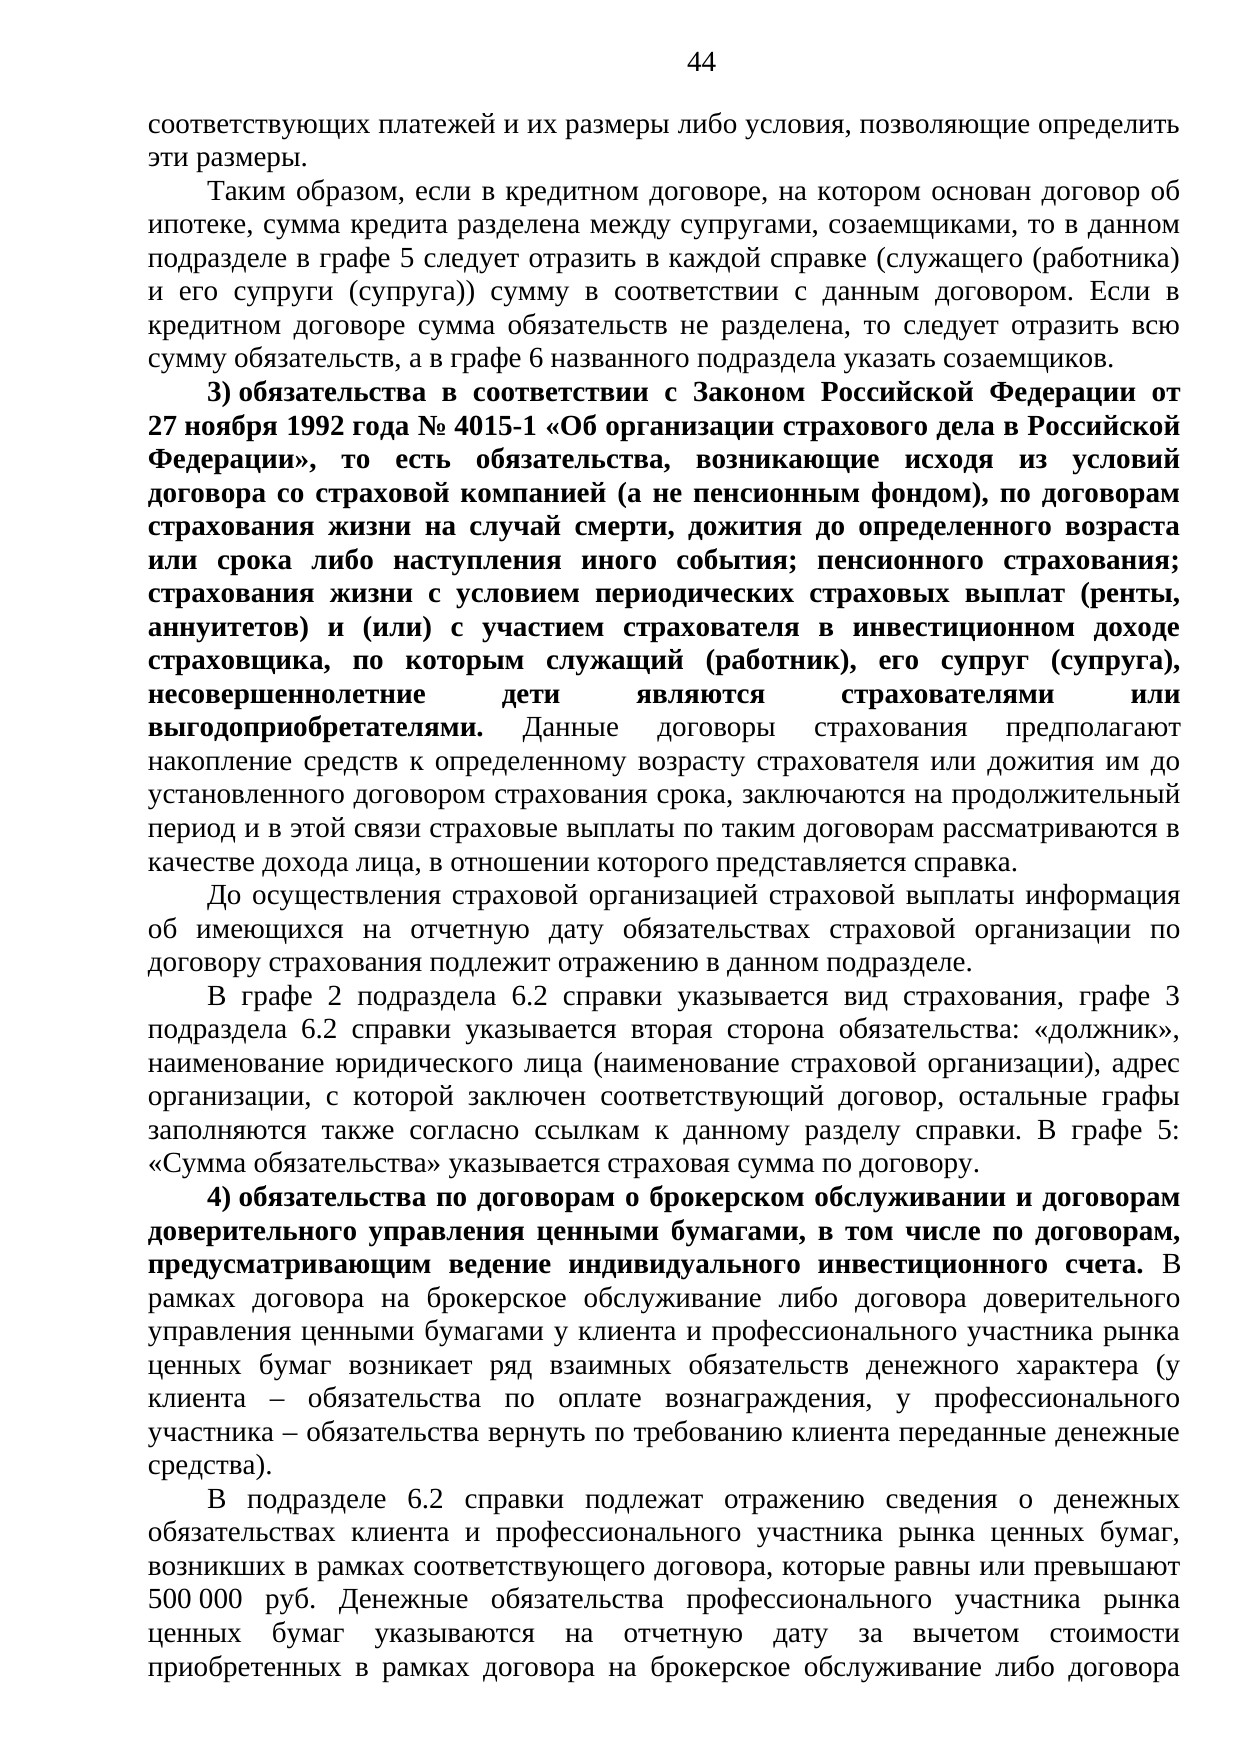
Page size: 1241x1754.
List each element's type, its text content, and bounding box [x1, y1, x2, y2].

text 3) обязательства в соответствии с Законом Российской Федерации от 27 ноября 1992 года № 4015-1 «Об организации страхового дела в Российской Федерации», то есть обязательства, возникающие исходя из условий договора со страховой компанией (а не пенсионным фондом), по договорам страхования жизни на случай смерти, дожития до определенного возраста или срока либо наступления иного события; пенсионного страхования; страхования жизни с условием периодических страховых выплат (ренты, аннуитетов) и (или) с участием страхователя в инвестиционном доходе страховщика, по которым служащий (работник), его супруг (супруга), несовершеннолетние дети являются страхователями или выгодоприобретателями. Данные договоры страхования предполагают накопление средств к определенному возрасту страхователя или дожития им до установленного договором страхования срока, заключаются на продолжительный период и в этой связи страховые выплаты по таким договорам рассматриваются в качестве дохода лица, в отношении которого представляется справка. [148, 374, 1181, 877]
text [148, 106, 1181, 173]
text До осуществления страховой организацией страховой выплаты информация об имеющихся на отчетную дату обязательствах страховой организации по договору страхования подлежит отражению в данном подразделе. [148, 877, 1181, 978]
list Таким образом, если в кредитном договоре, на котором основан договор об ипотеке, сумма кредита разделена между супругами, созаемщиками, то в данном подразделе в графе 5 следует отразить в каждой справке (служащего (работника) и его супруги (супруга)) сумму в соответствии с данным договором. Если в кредитном договоре сумма обязательств не разделена, то следует отразить всю сумму обязательств, а в графе 6 названного подраздела указать созаемщиков. [148, 173, 1181, 374]
text 4) обязательства по договорам о брокерском обслуживании и договорам доверительного управления ценными бумагами, в том числе по договорам, предусматривающим ведение индивидуального инвестиционного счета. В рамках договора на брокерское обслуживание либо договора доверительного управления ценными бумагами у клиента и профессионального участника рынка ценных бумаг возникает ряд взаимных обязательств денежного характера (у клиента – обязательства по оплате вознаграждения, у профессионального участника – обязательства вернуть по требованию клиента переданные денежные средства). [148, 1179, 1181, 1481]
text В графе 2 подраздела 6.2 справки указывается вид страхования, графе 3 подраздела 6.2 справки указывается вторая сторона обязательства: «должник», наименование юридического лица (наименование страховой организации), адрес организации, с которой заключен соответствующий договор, остальные графы заполняются также согласно ссылкам к данному разделу справки. В графе 5: «Сумма обязательства» указывается страховая сумма по договору. [148, 978, 1181, 1179]
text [148, 1481, 1181, 1682]
